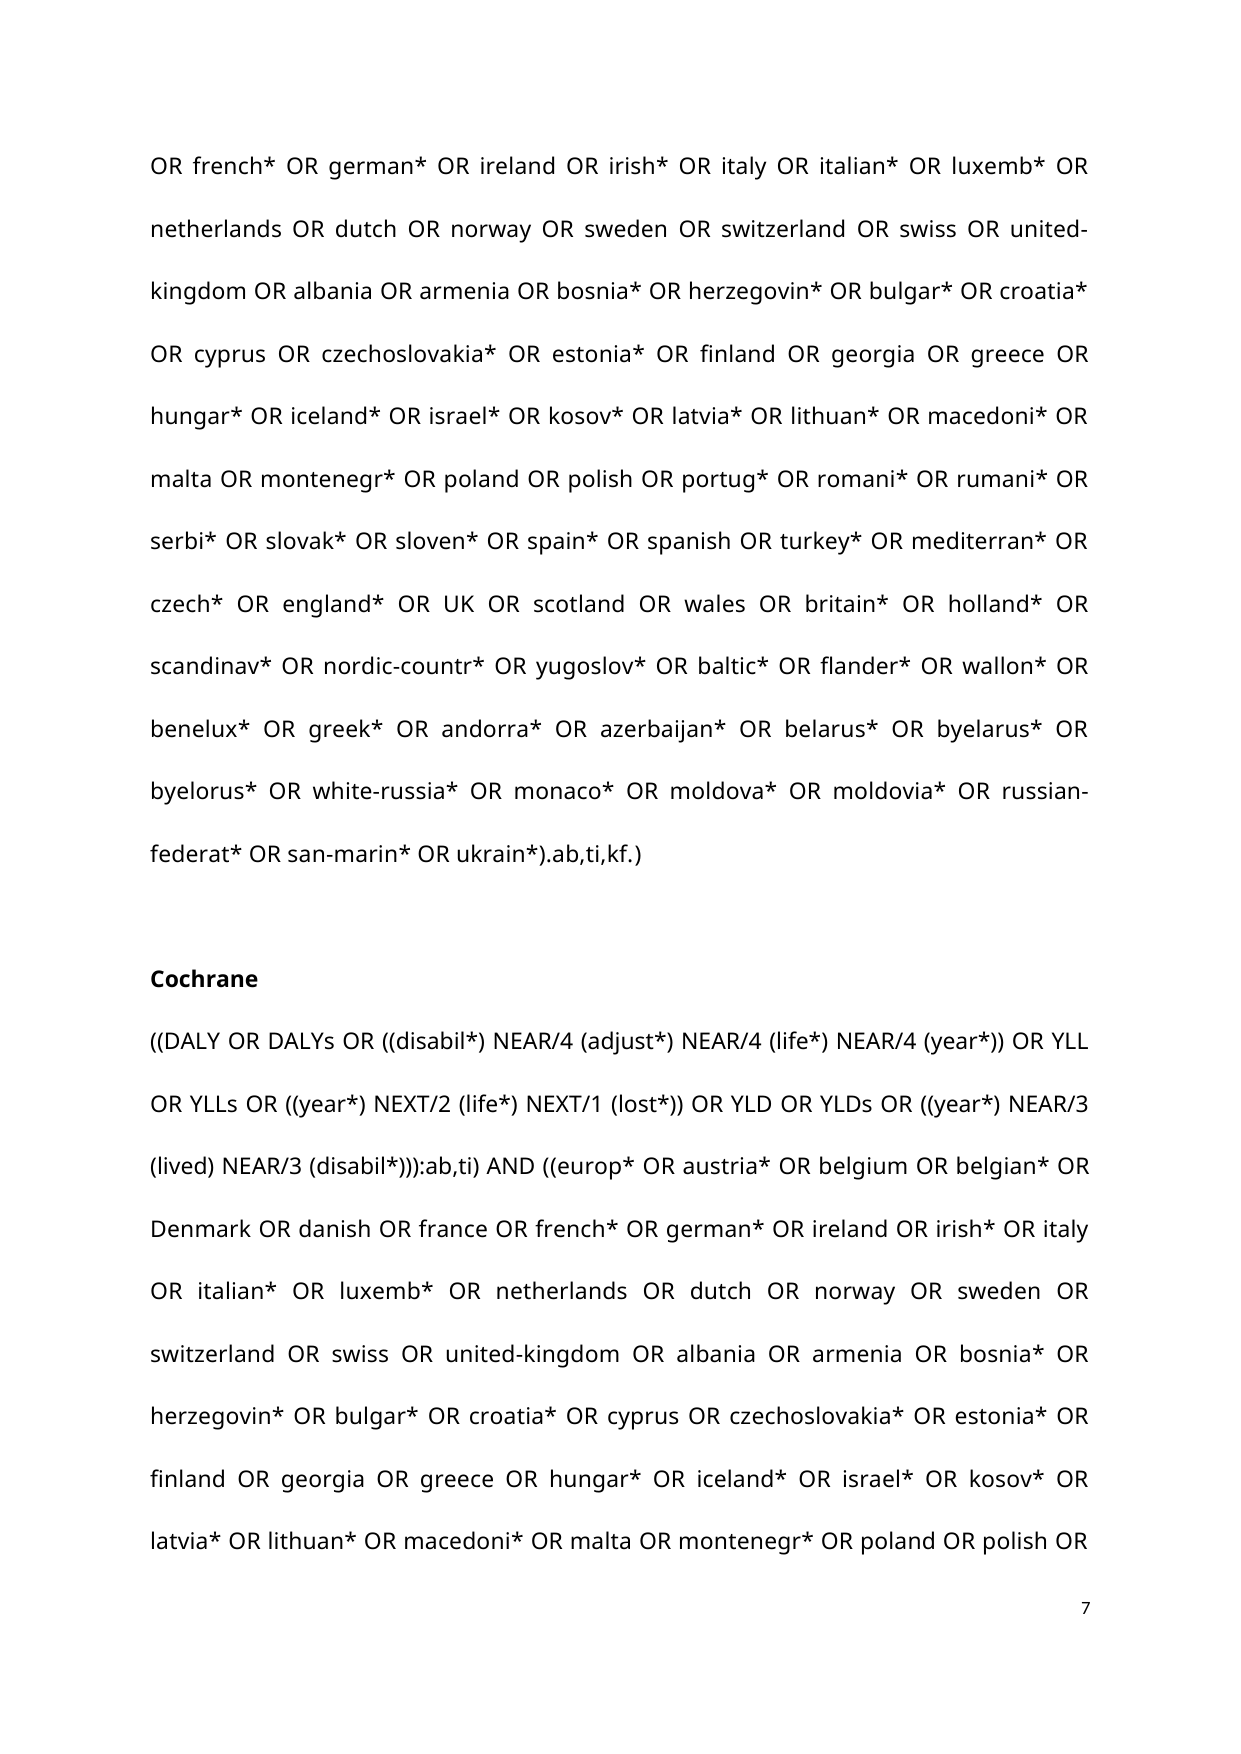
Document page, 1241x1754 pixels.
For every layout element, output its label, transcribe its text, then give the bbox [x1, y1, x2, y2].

text Cochrane [150, 962, 1090, 994]
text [150, 1025, 1090, 1556]
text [150, 150, 1090, 869]
